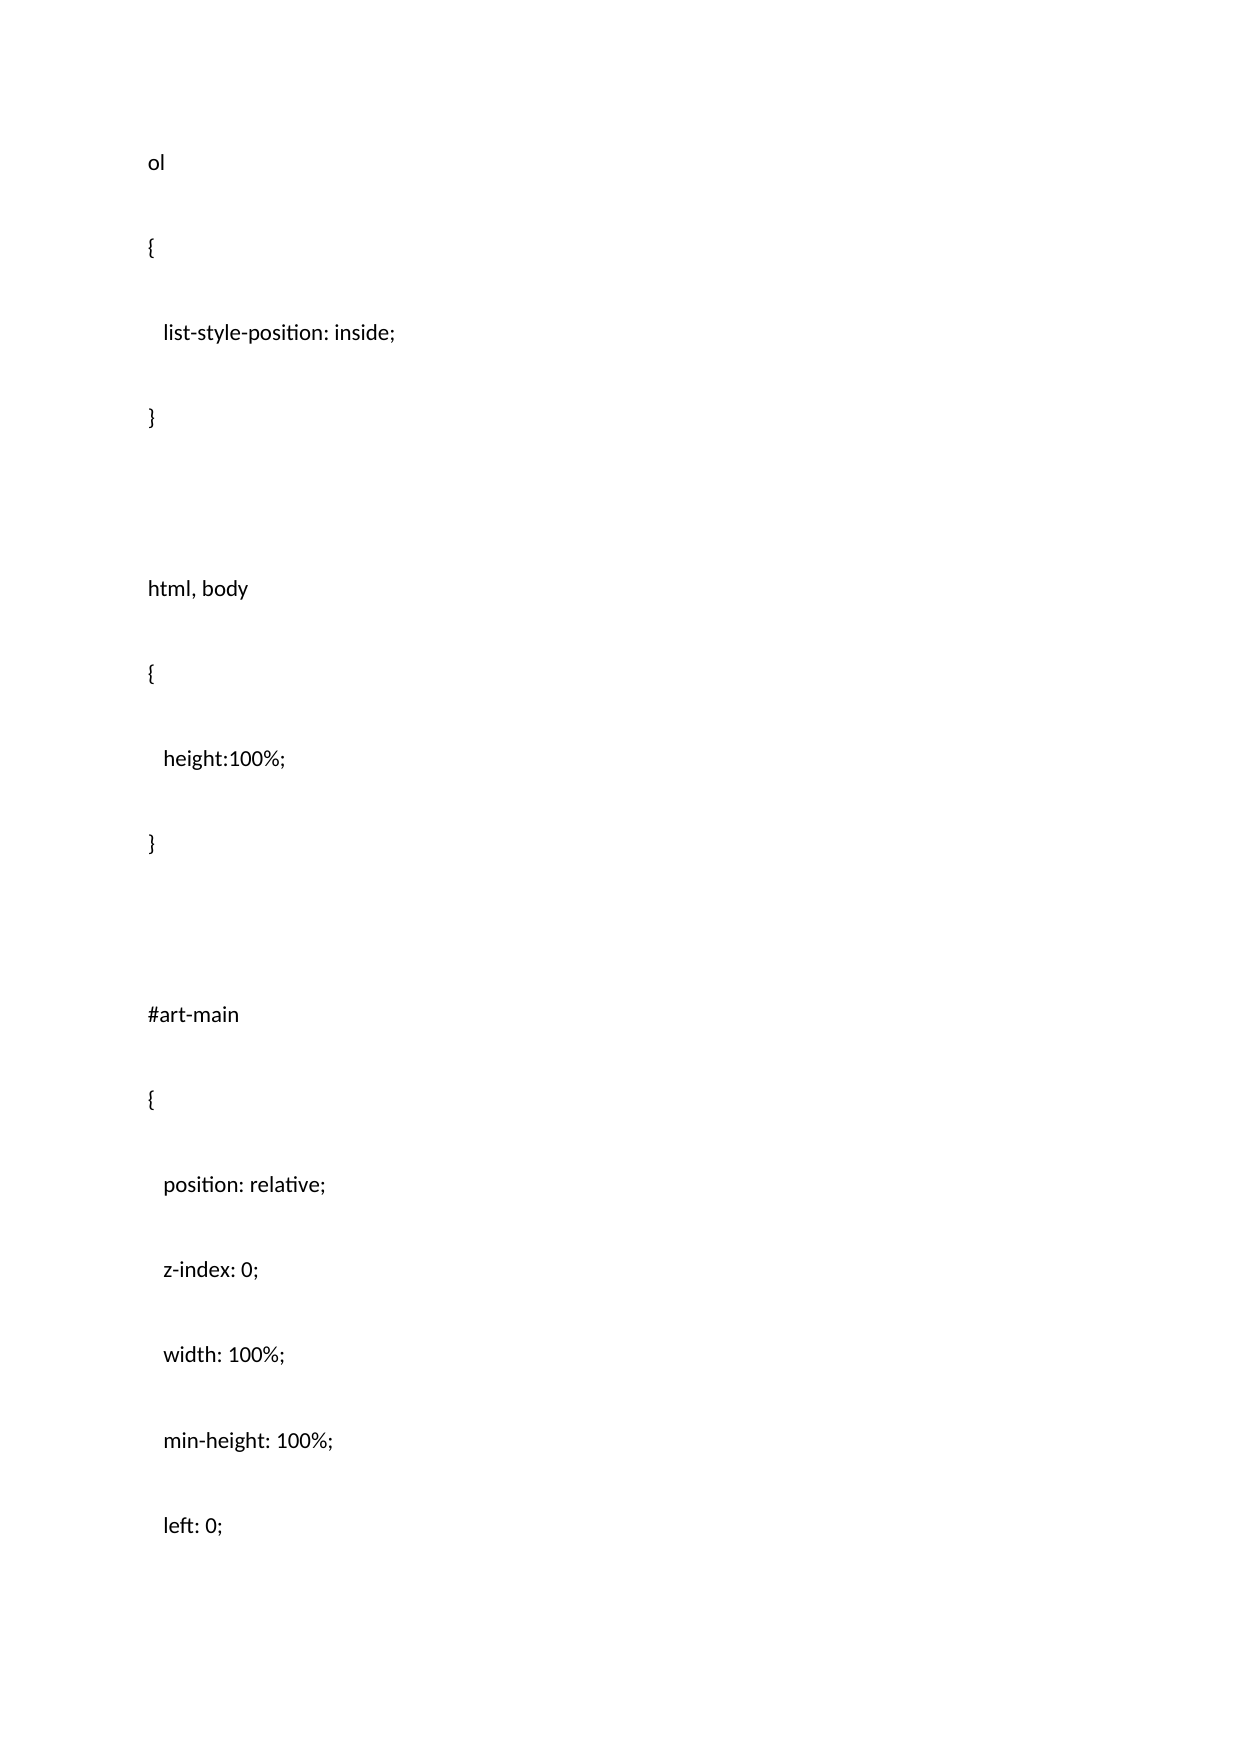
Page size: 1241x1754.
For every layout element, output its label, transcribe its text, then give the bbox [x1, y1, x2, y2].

text } [148, 829, 1093, 889]
text { [148, 659, 1093, 719]
text left: 0; [148, 1511, 1093, 1571]
text } [148, 403, 1093, 463]
text { [148, 233, 1093, 293]
text list-style-position: inside; [148, 318, 1093, 378]
text height:100%; [148, 744, 1093, 804]
text #art-main [148, 1000, 1093, 1060]
text { [148, 1085, 1093, 1145]
text min-height: 100%; [148, 1426, 1093, 1486]
text position: relative; [148, 1170, 1093, 1230]
text z-index: 0; [148, 1255, 1093, 1316]
text ol [148, 148, 1093, 208]
text width: 100%; [148, 1341, 1093, 1401]
text html, body [148, 574, 1093, 634]
